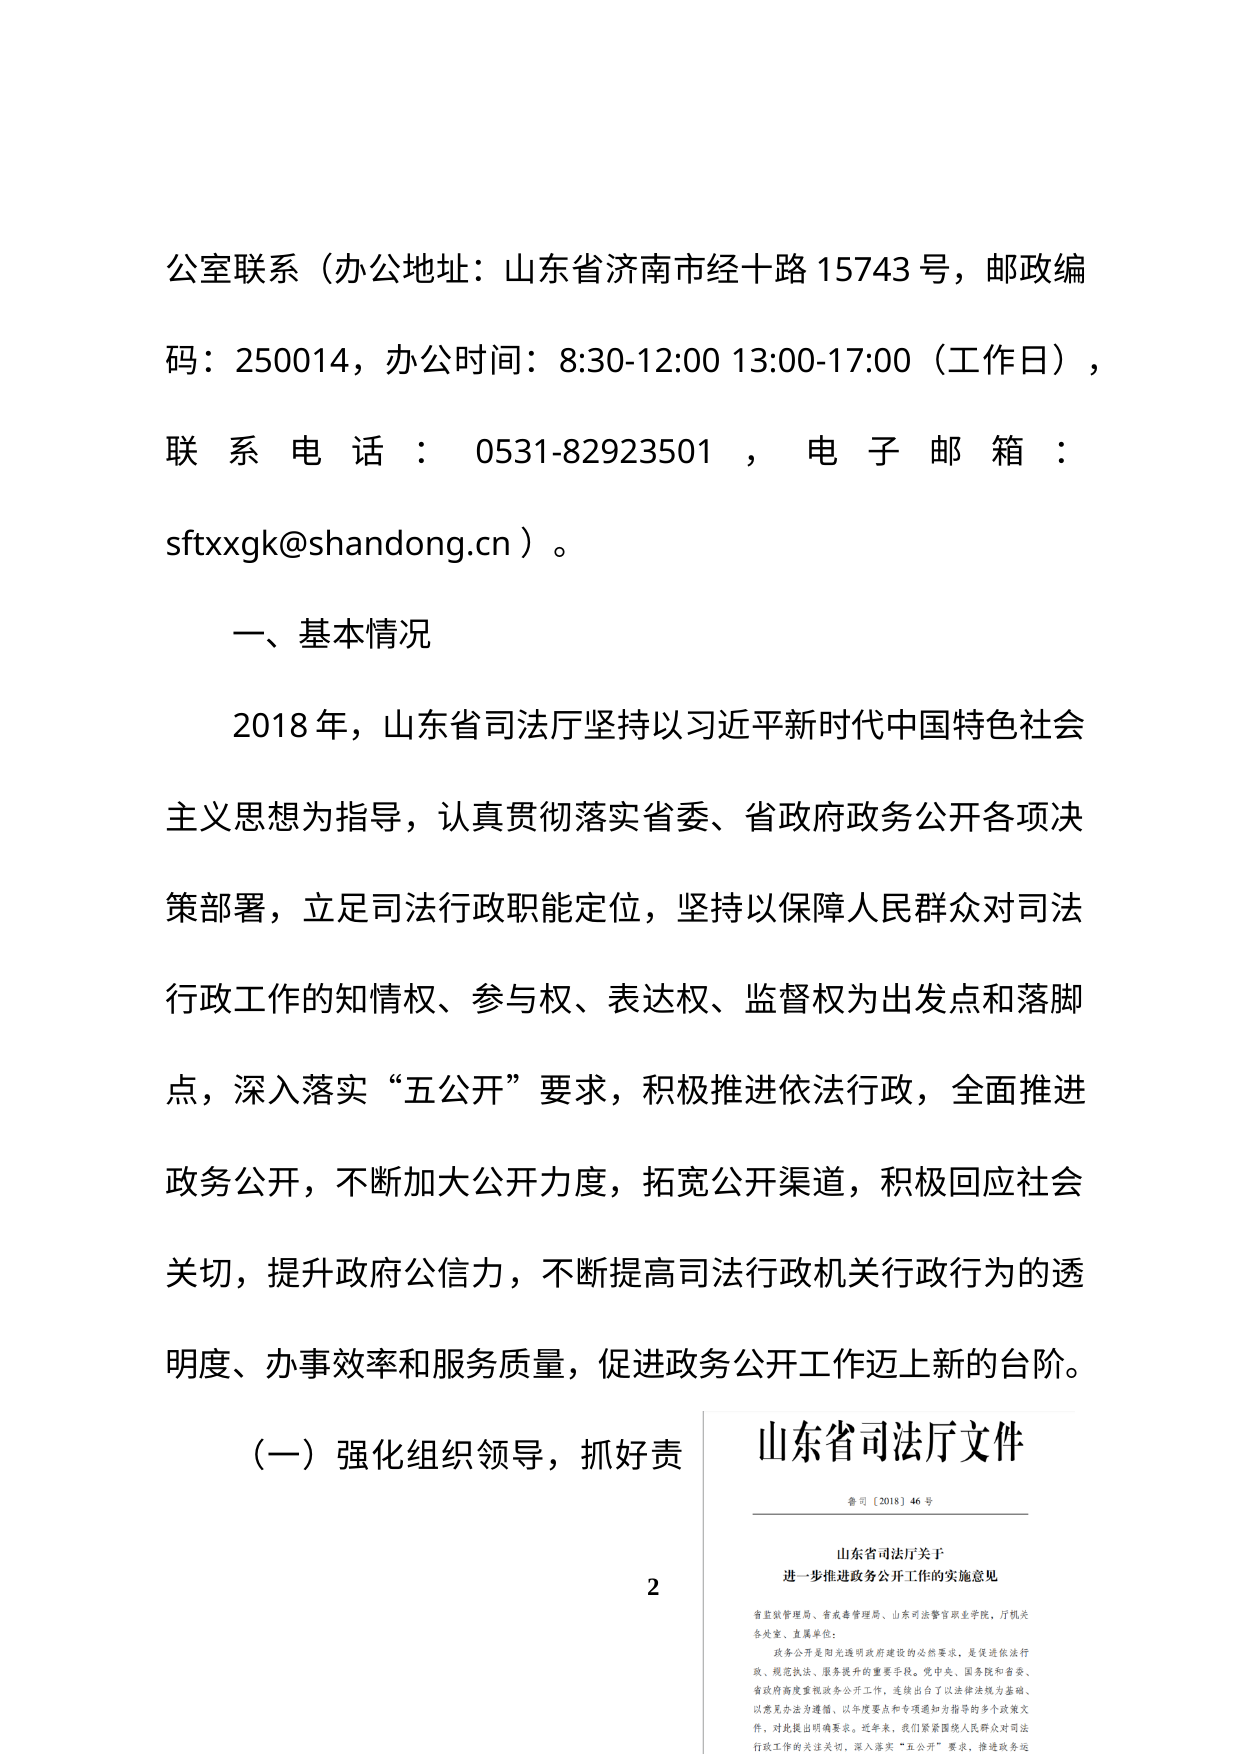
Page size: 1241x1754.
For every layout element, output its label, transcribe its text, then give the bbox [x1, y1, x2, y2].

picture [702, 1411, 1075, 1754]
text 2018年，山东省司法厅坚持以习近平新时代中国特色社会主义思想为指导，认真贯彻落实省委、省政府政务公开各项决策部署，立足司法行政职能定位，坚持以保障人民群众对司法行政工作的知情权、参与权、表达权、监督权为出发点和落脚点，深入落实“五公开”要求，积极推进依法行政，全面推进政务公开，不断加大公开力度，拓宽公开渠道，积极回应社会关切，提升政府公信力，不断提高司法行政机关行政行为的透明度、办事效率和服务质量，促进政务公开工作迈上新的台阶。 [165, 678, 1087, 1408]
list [165, 1408, 1102, 1499]
text 一、基本情况 [165, 586, 1087, 678]
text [165, 221, 1087, 586]
